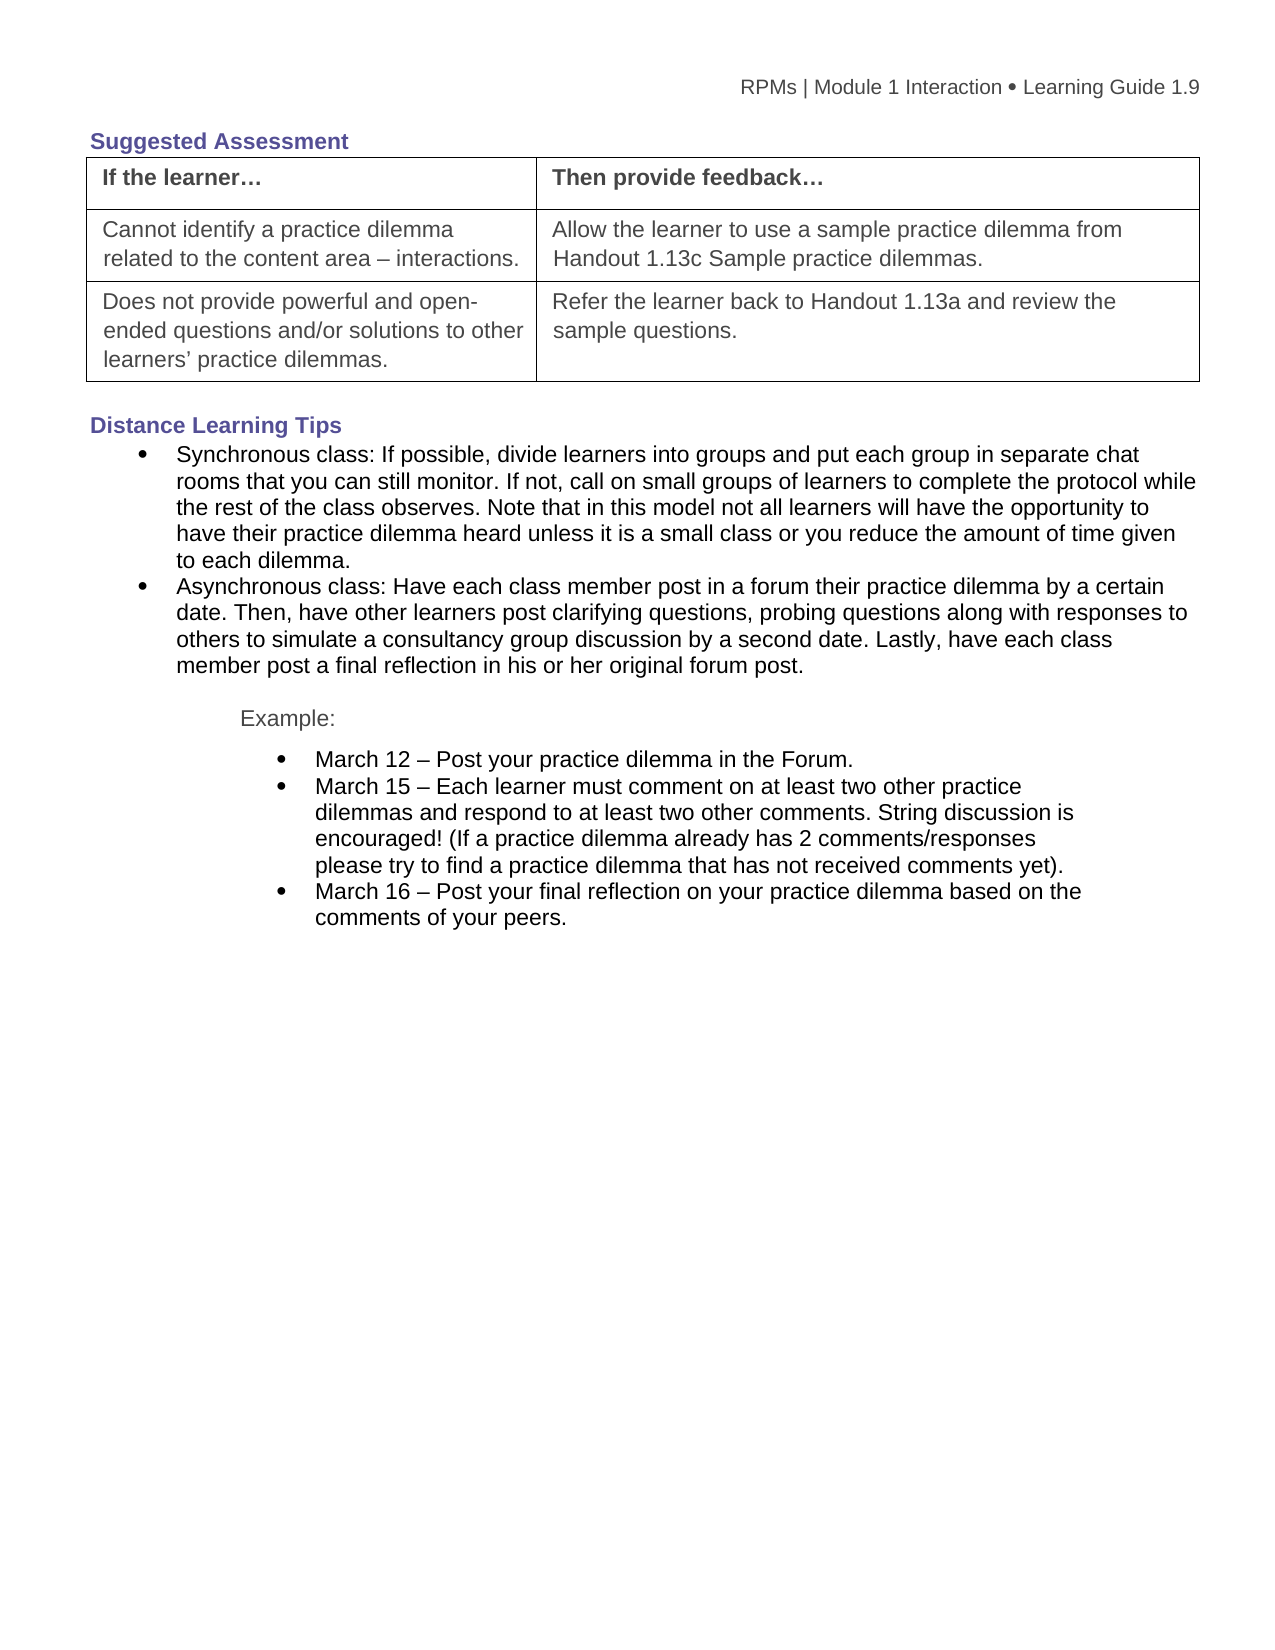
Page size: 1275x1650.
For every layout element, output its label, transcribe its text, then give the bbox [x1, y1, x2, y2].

table_cell Refer the learner back to Handout 1.13a and review the sample questions. [537, 282, 1199, 381]
table_cell Allow the learner to use a sample practice dilemma from Handout 1.13c Sample practice dilemmas. [537, 210, 1199, 281]
table_cell Does not provide powerful and open-ended questions and/or solutions to other learners’ practice dilemmas. [87, 282, 536, 381]
list Asynchronous class: Have each class member post in a forum their practice dilemma by a certain date. Then, have other learners post clarifying questions, probing questions along with responses to others to simulate a consultancy group discussion by a second date. Lastly, have each class member post a final reflection in his or her original forum post. [139, 573, 1200, 678]
subtitle Distance Learning Tips [90, 412, 1200, 439]
list Synchronous class: If possible, divide learners into groups and put each group in separate chat rooms that you can still monitor. If not, call on small groups of learners to complete the protocol while the rest of the class observes. Note that in this model not all learners will have the opportunity to have their practice dilemma heard unless it is a small class or you reduce the amount of time given to each dilemma. [139, 441, 1200, 573]
table_cell Cannot identify a practice dilemma related to the content area – interactions. [87, 210, 536, 281]
table_header If the learner… [87, 158, 536, 209]
table_header Then provide feedback… [537, 158, 1199, 209]
subtitle Suggested Assessment [90, 128, 1200, 154]
table_header Example: March 12 – Post your practice dilemma in the Forum. March 15 – Each learner must comment on at least two other practice dilemmas and respond to at least two other comments. String discussion is encouraged! (If a practice dilemma already has 2 comments/responses please try to find a practice dilemma that has not received comments yet). March 16 – Post your final reflection on your practice dilemma based on the comments of your peers. [176, 705, 1117, 943]
